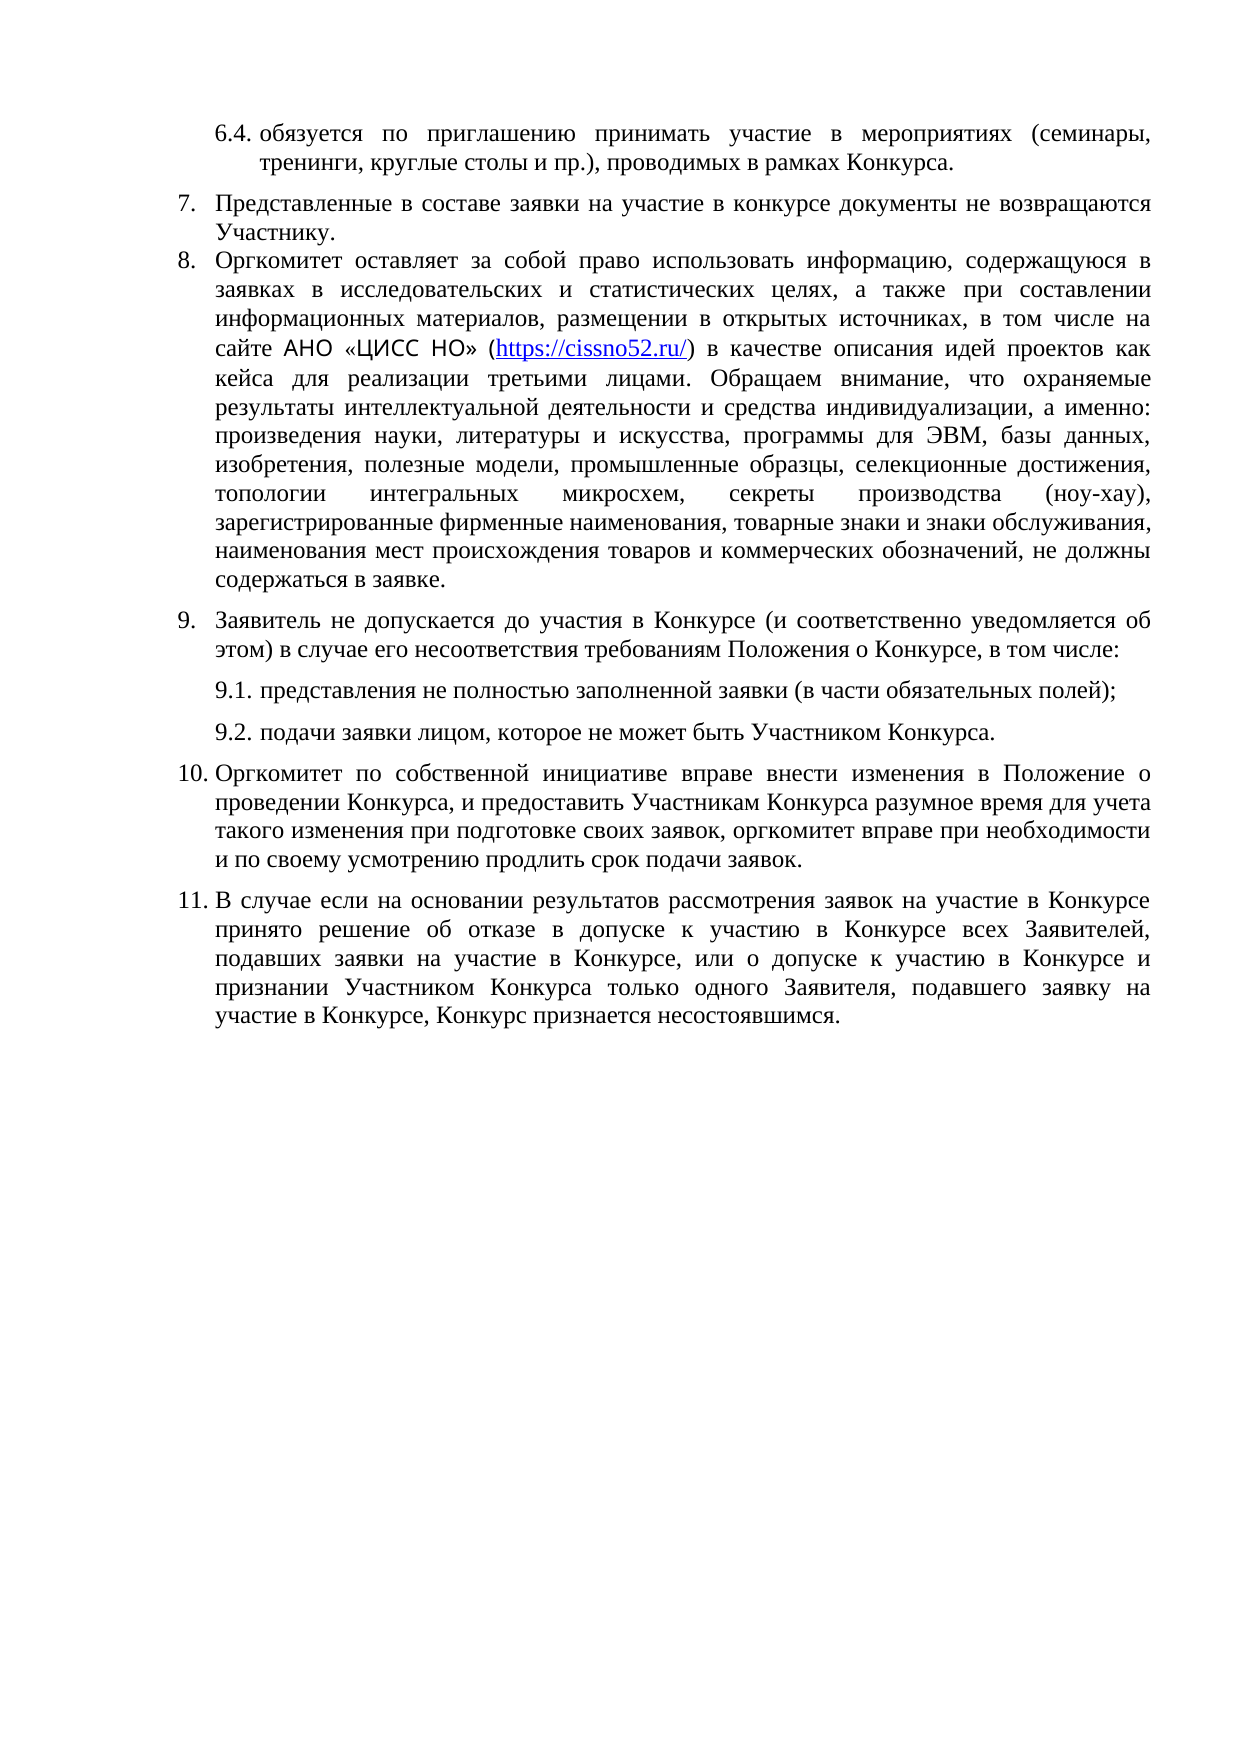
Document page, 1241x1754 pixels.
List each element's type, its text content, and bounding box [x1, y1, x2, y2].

list В случае если на основании результатов рассмотрения заявок на участие в Конкурсе принято решение об отказе в допуске к участию в Конкурсе всех Заявителей, подавших заявки на участие в Конкурсе, или о допуске к участию в Конкурсе и признании Участником Конкурса только одного Заявителя, подавшего заявку на участие в Конкурсе, Конкурс признается несостоявшимся. [177, 886, 1152, 1029]
list Представленные в составе заявки на участие в конкурсе документы не возвращаются Участнику. [177, 188, 1152, 246]
list подачи заявки лицом, которое не может быть Участником Конкурса. [215, 717, 1152, 746]
list Оргкомитет по собственной инициативе вправе внести изменения в Положение о проведении Конкурса, и предоставить Участникам Конкурса разумное время для учета такого изменения при подготовке своих заявок, оргкомитет вправе при необходимости и по своему усмотрению продлить срок подачи заявок. [177, 758, 1152, 873]
list Оргкомитет оставляет за собой право использовать информацию, содержащуюся в заявках в исследовательских и статистических целях, а также при составлении информационных материалов, размещении в открытых источниках, в том числе на сайте АНО «ЦИСС НО» (https://cissno52.ru/) в качестве описания идей проектов как кейса для реализации третьими лицами. Обращаем внимание, что охраняемые результаты интеллектуальной деятельности и средства индивидуализации, а именно: произведения науки, литературы и искусства, программы для ЭВМ, базы данных, изобретения, полезные модели, промышленные образцы, селекционные достижения, топологии интегральных микросхем, секреты производства (ноу-хау), зарегистрированные фирменные наименования, товарные знаки и знаки обслуживания, наименования мест происхождения товаров и коммерческих обозначений, не должны содержаться в заявке. [177, 246, 1152, 593]
list обязуется по приглашению принимать участие в мероприятиях (семинары, тренинги, круглые столы и пр.), проводимых в рамках Конкурса. [214, 118, 1152, 176]
list представления не полностью заполненной заявки (в части обязательных полей); [215, 676, 1152, 704]
list Заявитель не допускается до участия в Конкурсе (и соответственно уведомляется об этом) в случае его несоответствия требованиям Положения о Конкурсе, в том числе: [177, 606, 1152, 663]
